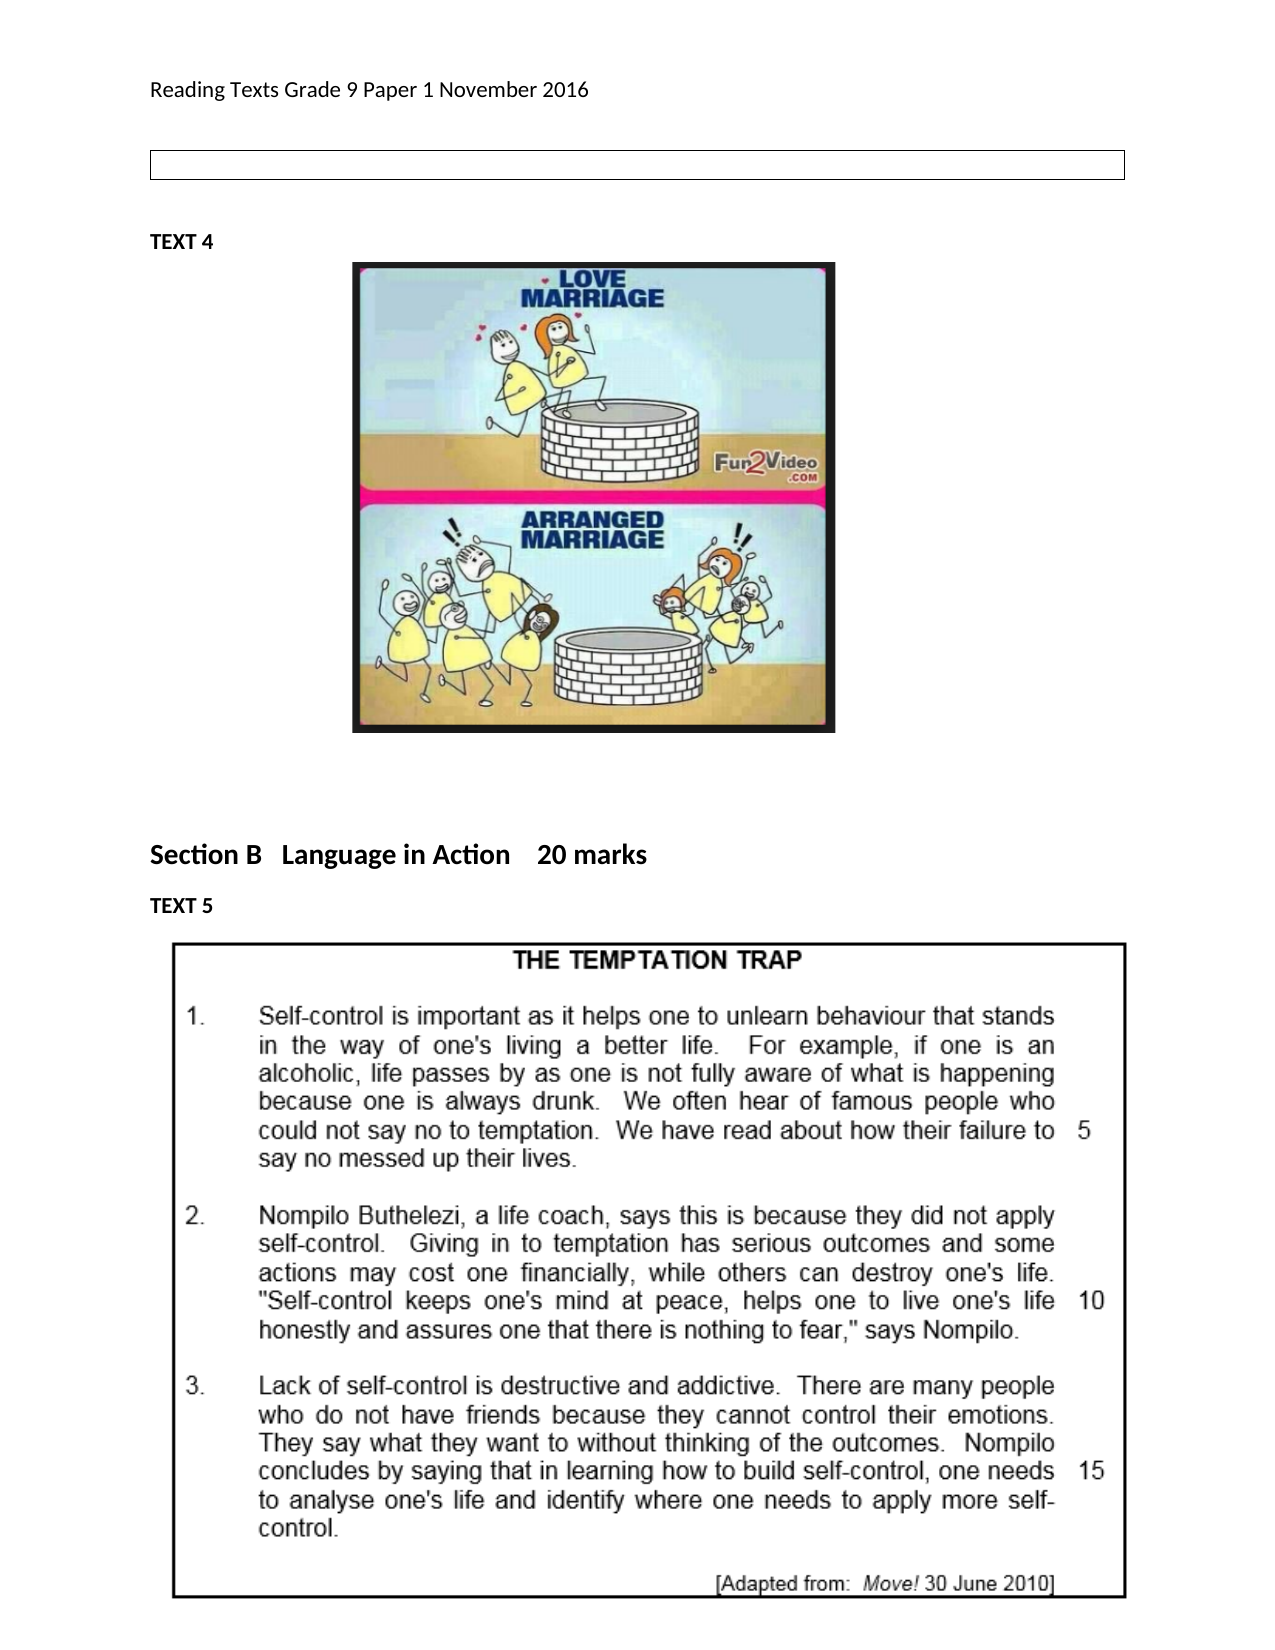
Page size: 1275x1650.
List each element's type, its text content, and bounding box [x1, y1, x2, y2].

text TEXT 4 [150, 227, 1125, 255]
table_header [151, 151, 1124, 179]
picture [352, 262, 836, 733]
text TEXT 5 [150, 891, 1125, 919]
text Section B Language in Action 20 marks [150, 836, 1125, 872]
picture [160, 932, 1136, 1611]
